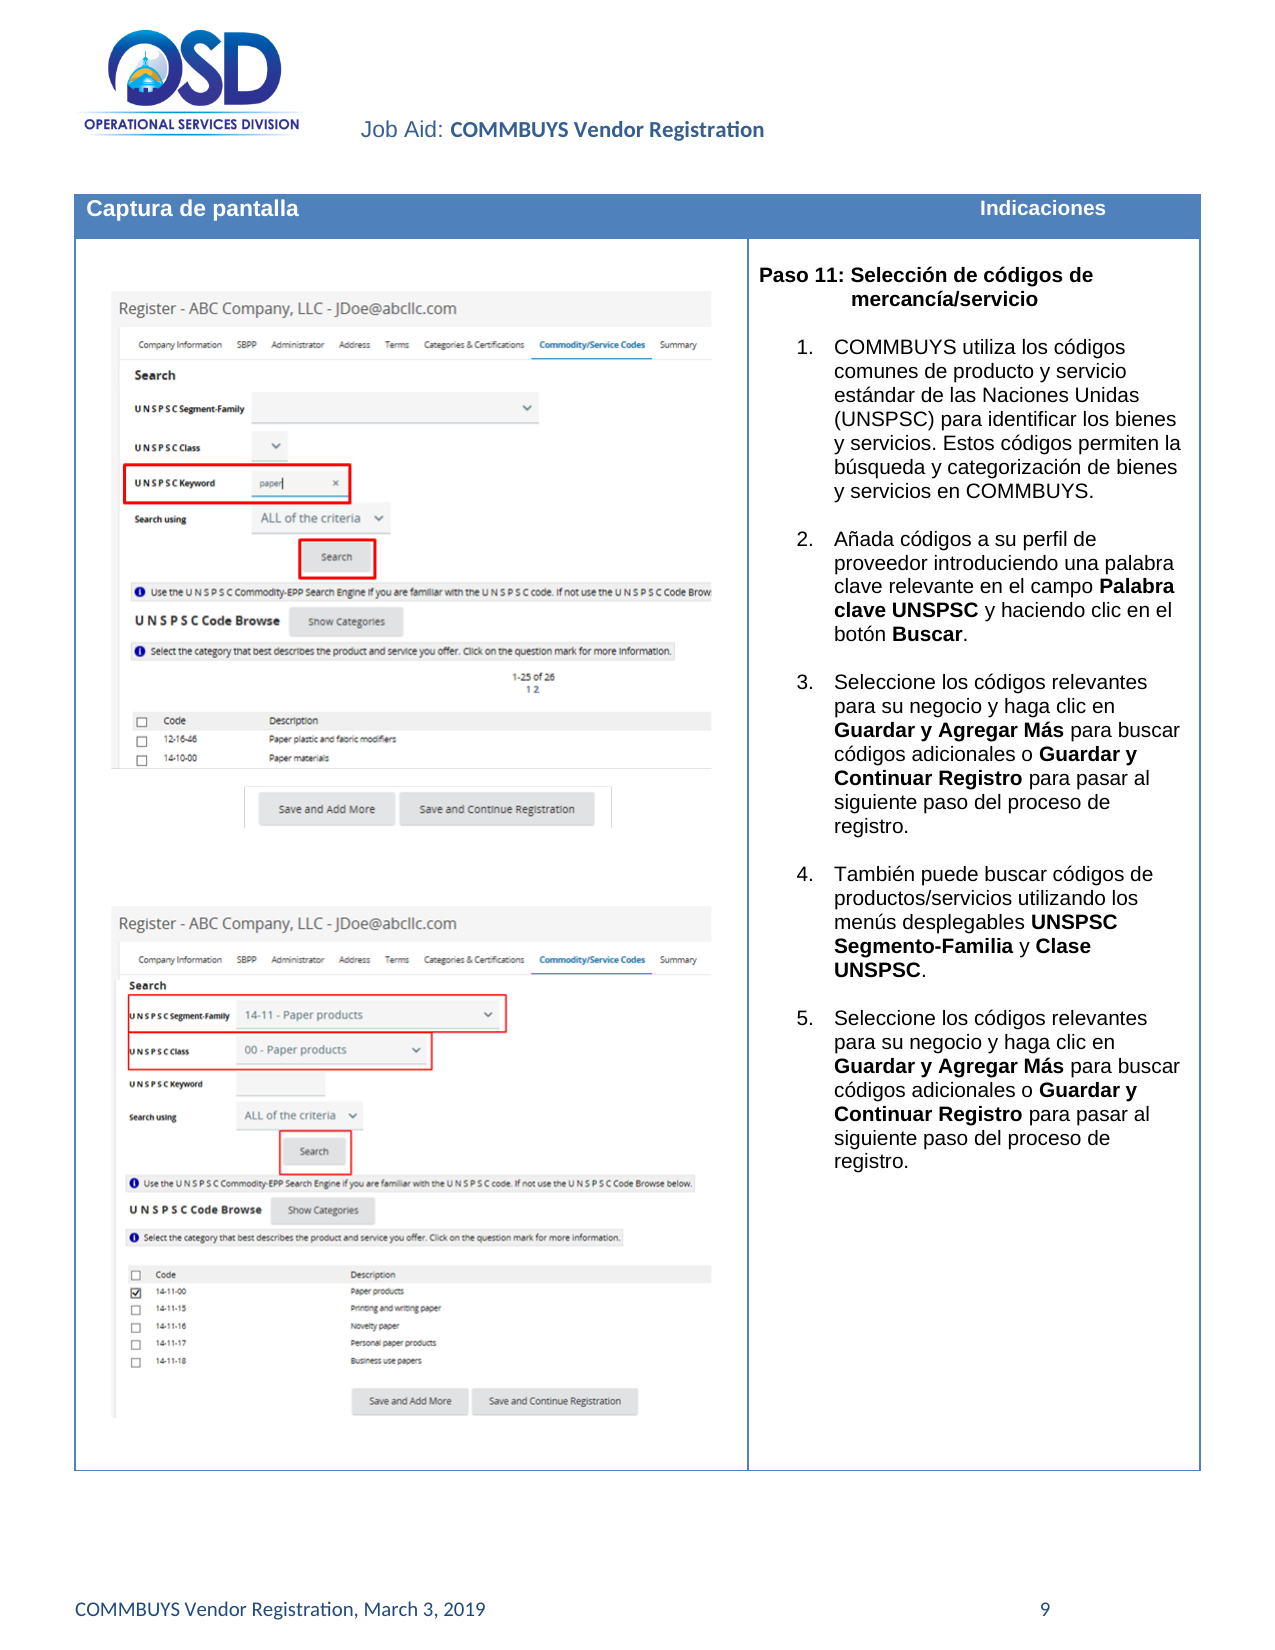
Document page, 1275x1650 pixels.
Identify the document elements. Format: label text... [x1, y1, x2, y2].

table_header Indicaciones [886, 195, 1199, 238]
picture [111, 291, 712, 828]
picture [111, 906, 712, 1418]
table_header Captura de pantalla [76, 195, 886, 238]
table_cell [76, 239, 747, 1469]
picture [75, 27, 307, 138]
table_cell Paso 11: Selección de códigos de mercancía/servicio COMMBUYS utiliza los códigos comunes de producto y servicio estándar de las Naciones Unidas (UNSPSC) para identificar los bienes y servicios. Estos códigos permiten la búsqueda y categorización de bienes y servicios en COMMBUYS. Añada códigos a su perfil de proveedor introduciendo una palabra clave relevante en el campo Palabra clave UNSPSC y haciendo clic en el botón Buscar. Seleccione los códigos relevantes para su negocio y haga clic en Guardar y Agregar Más para buscar códigos adicionales o Guardar y Continuar Registro para pasar al siguiente paso del proceso de registro. También puede buscar códigos de productos/servicios utilizando los menús desplegables UNSPSC Segmento-Familia y Clase UNSPSC. Seleccione los códigos relevantes para su negocio y haga clic en Guardar y Agregar Más para buscar códigos adicionales o Guardar y Continuar Registro para pasar al siguiente paso del proceso de registro. [749, 239, 1199, 1469]
